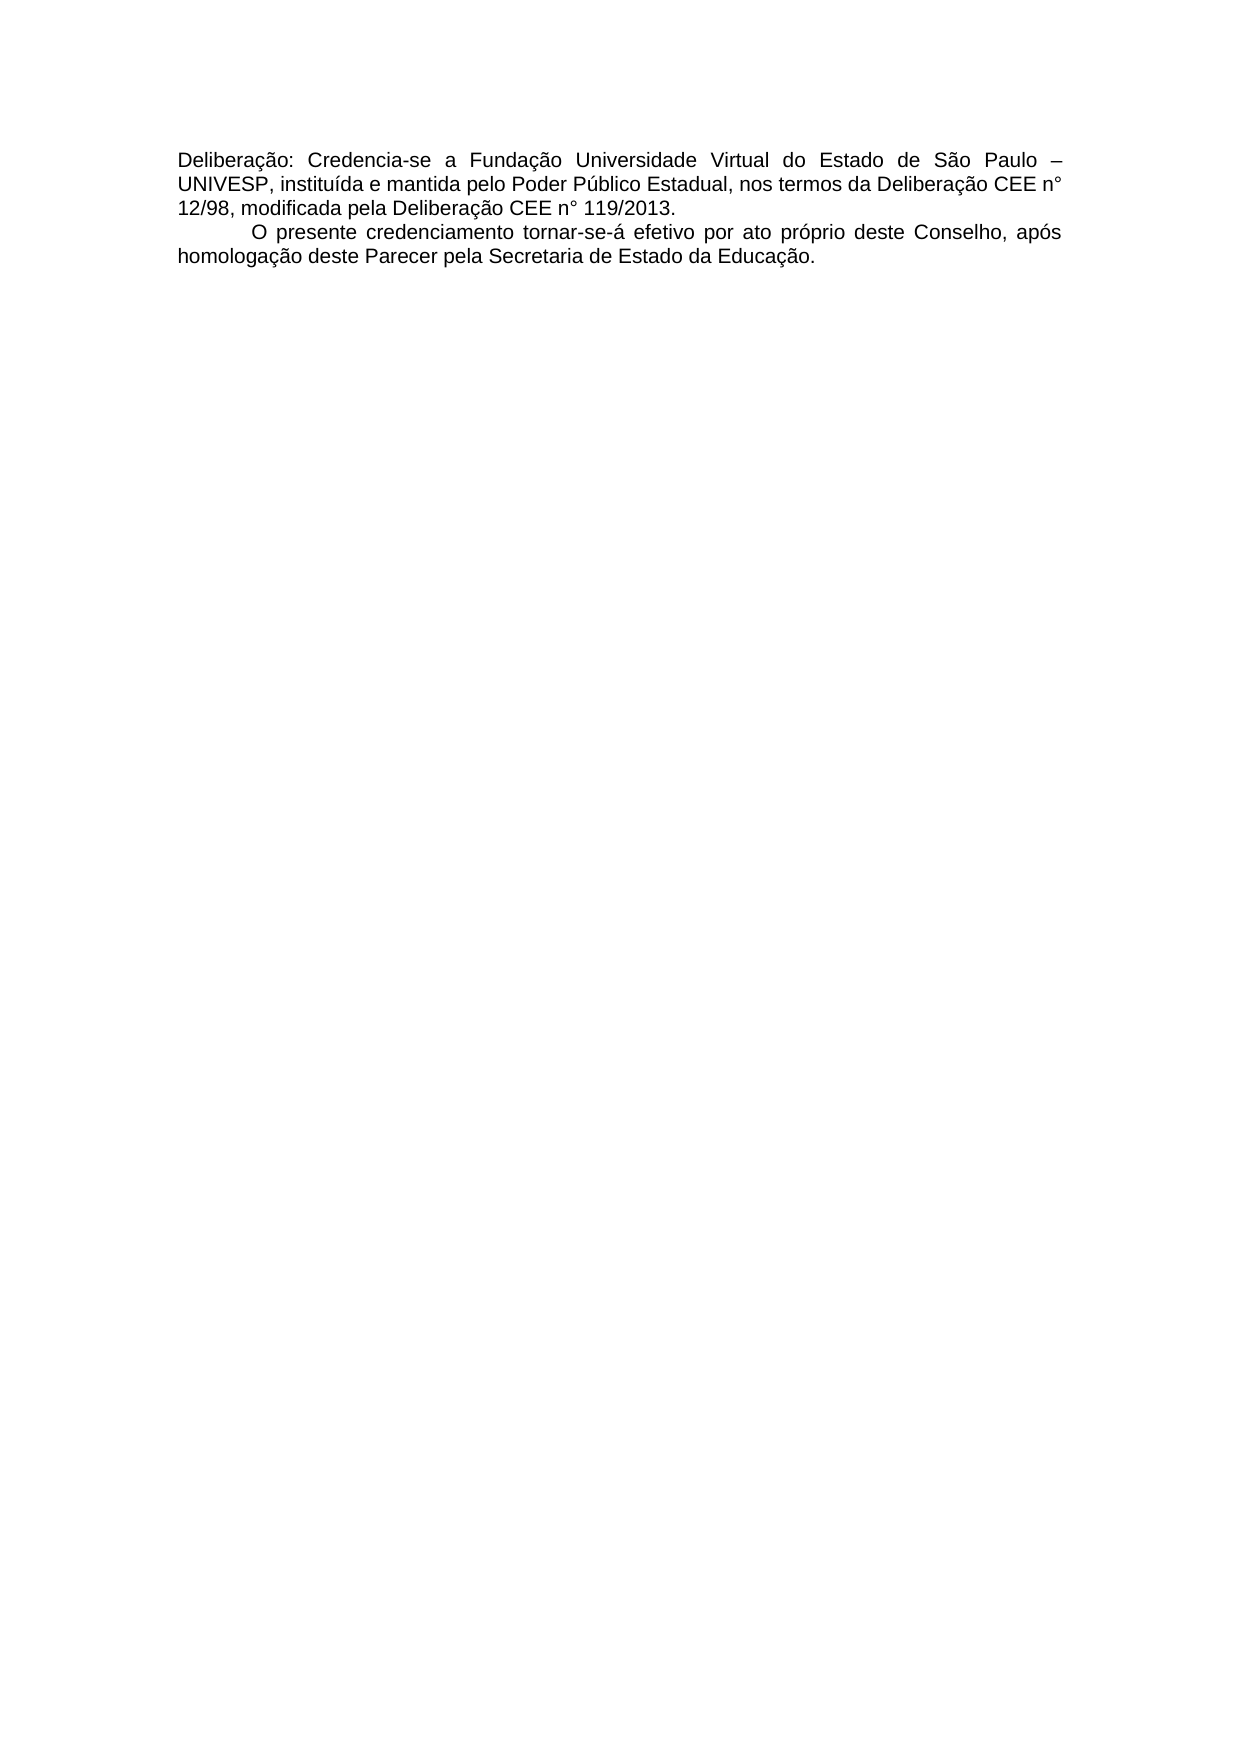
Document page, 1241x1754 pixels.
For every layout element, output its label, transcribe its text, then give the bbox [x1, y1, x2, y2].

text Deliberação: Credencia-se a Fundação Universidade Virtual do Estado de São Paulo – UNIVESP, instituída e mantida pelo Poder Público Estadual, nos termos da Deliberação CEE n° 12/98, modificada pela Deliberação CEE n° 119/2013. [177, 148, 1063, 219]
text O presente credenciamento tornar-se-á efetivo por ato próprio deste Conselho, após homologação deste Parecer pela Secretaria de Estado da Educação. [177, 219, 1063, 267]
